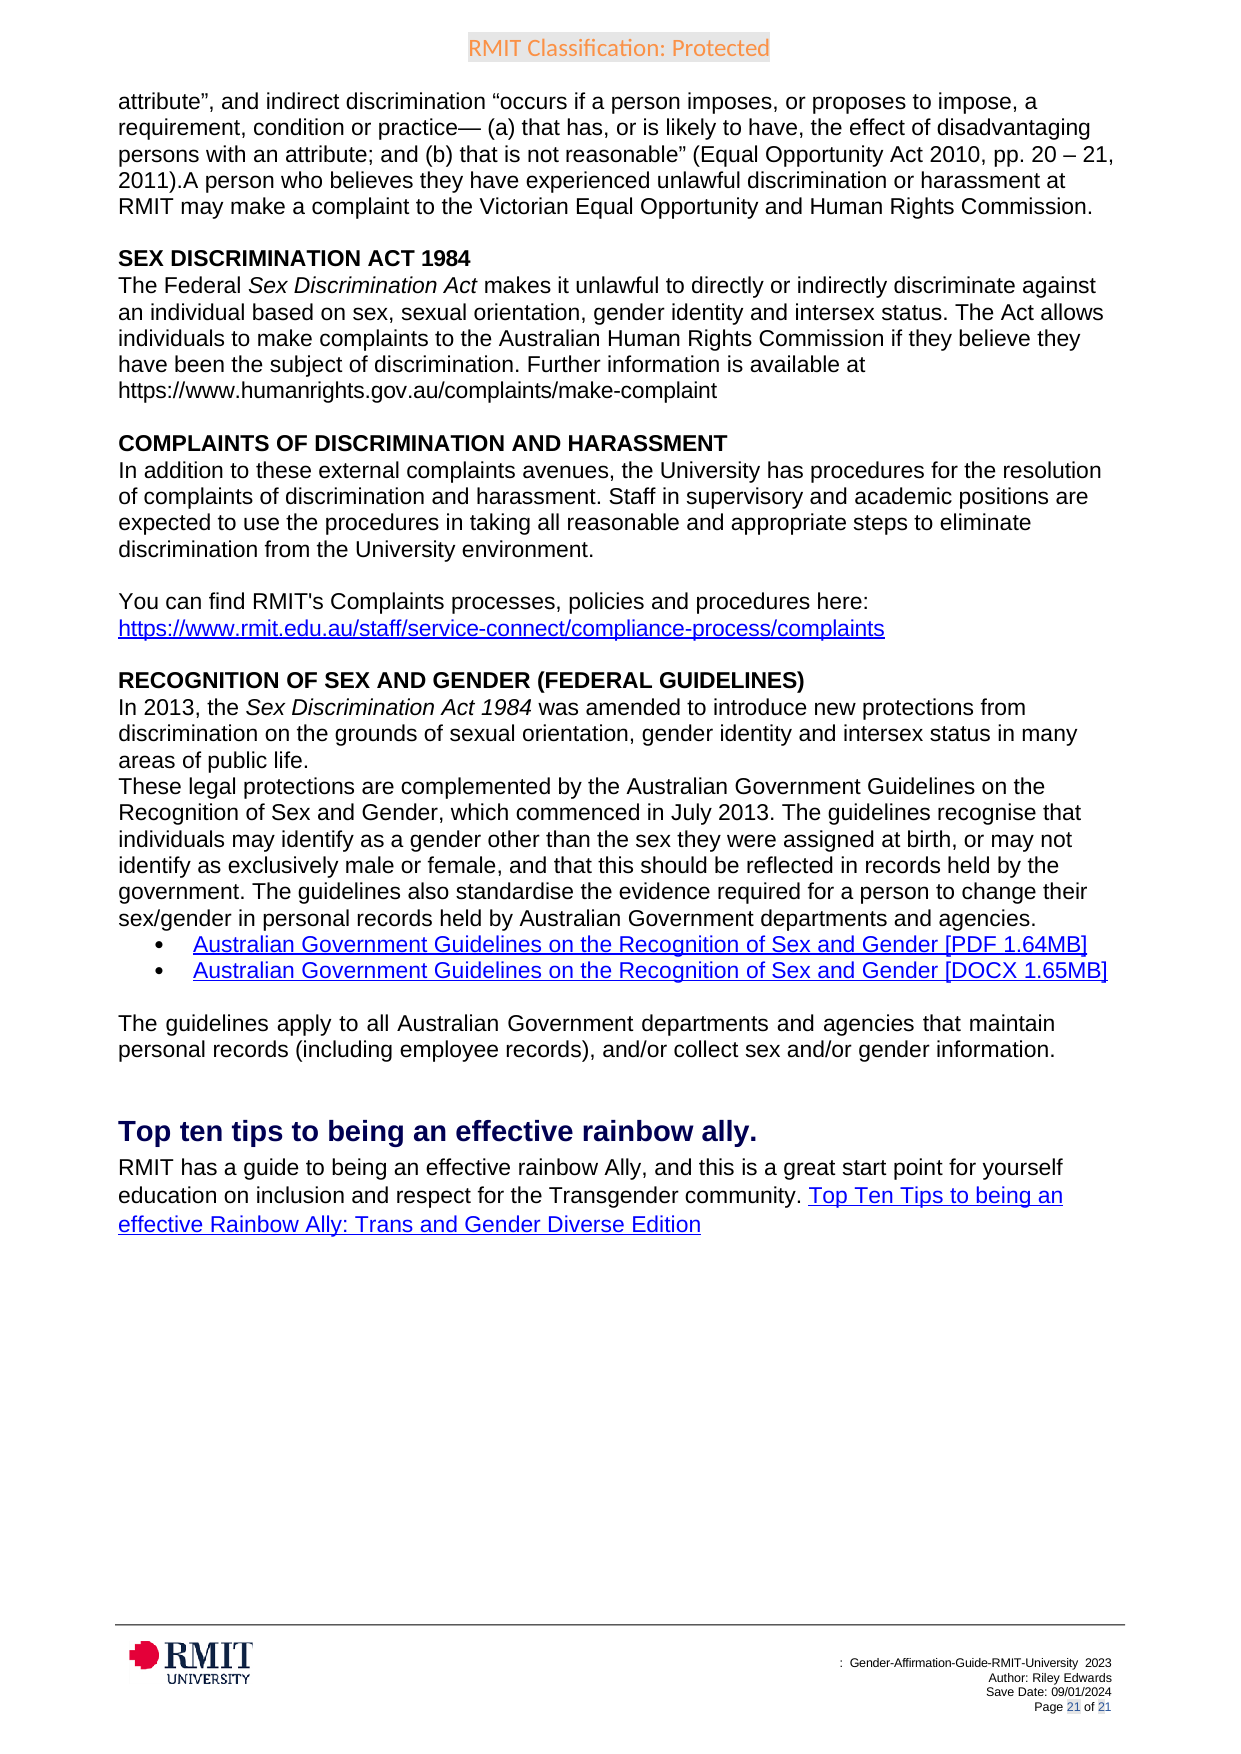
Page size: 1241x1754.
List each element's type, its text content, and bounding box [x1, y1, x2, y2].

text These legal protections are complemented by the Australian Government Guidelines on the Recognition of Sex and Gender, which commenced in July 2013. The guidelines recognise that individuals may identify as a gender other than the sex they were assigned at birth, or may not identify as exclusively male or female, and that this should be reflected in records held by the government. The guidelines also standardise the evidence required for a person to change their sex/gender in personal records held by Australian Government departments and agencies. [118, 773, 1115, 931]
subtitle SEX DISCRIMINATION ACT 1984 [118, 246, 1134, 272]
text In addition to these external complaints avenues, the University has procedures for the resolution of complaints of discrimination and harassment. Staff in supervisory and academic positions are expected to use the procedures in taking all reasonable and appropriate steps to eliminate discrimination from the University environment. [118, 457, 1112, 562]
text In 2013, the Sex Discrimination Act 1984 was amended to introduce new protections from discrimination on the grounds of sexual orientation, gender identity and intersex status in many areas of public life. [118, 694, 1115, 773]
subtitle Top ten tips to being an effective rainbow ally. [118, 1114, 1134, 1147]
list Australian Government Guidelines on the Recognition of Sex and Gender [PDF 1.64MB] [155, 931, 1134, 957]
text The Federal Sex Discrimination Act makes it unlawful to directly or indirectly discriminate against an individual based on sex, sexual orientation, gender identity and intersex status. The Act allows individuals to make complaints to the Australian Human Rights Commission if they believe they have been the subject of discrimination. Further information is available at https://www.humanrights.gov.au/complaints/make-complaint [118, 272, 1104, 404]
subtitle COMPLAINTS OF DISCRIMINATION AND HARASSMENT [118, 430, 1134, 457]
text The guidelines apply to all Australian Government departments and agencies that maintain personal records (including employee records), and/or collect sex and/or gender information. [118, 1010, 1056, 1063]
text You can find RMIT's Complaints processes, policies and procedures here: https://www.rmit.edu.au/staff/service-connect/compliance-process/complaints [118, 588, 900, 641]
text RMIT has a guide to being an effective rainbow Ally, and this is a great start point for yourself education on inclusion and respect for the Transgender community. Top Ten Tips to being an effective Rainbow Ally: Trans and Gender Diverse Edition [118, 1154, 1064, 1237]
subtitle RECOGNITION OF SEX AND GENDER (FEDERAL GUIDELINES) [118, 668, 1134, 694]
picture [129, 1641, 253, 1684]
text attribute”, and indirect discrimination “occurs if a person imposes, or proposes to impose, a requirement, condition or practice— (a) that has, or is likely to have, the effect of disadvantaging persons with an attribute; and (b) that is not reasonable” (Equal Opportunity Act 2010, pp. 20 – 21, 2011).A person who believes they have experienced unlawful discrimination or harassment at RMIT may make a complaint to the Victorian Equal Opportunity and Human Rights Commission. [118, 88, 1115, 220]
list Australian Government Guidelines on the Recognition of Sex and Gender [DOCX 1.65MB] [155, 957, 1134, 983]
